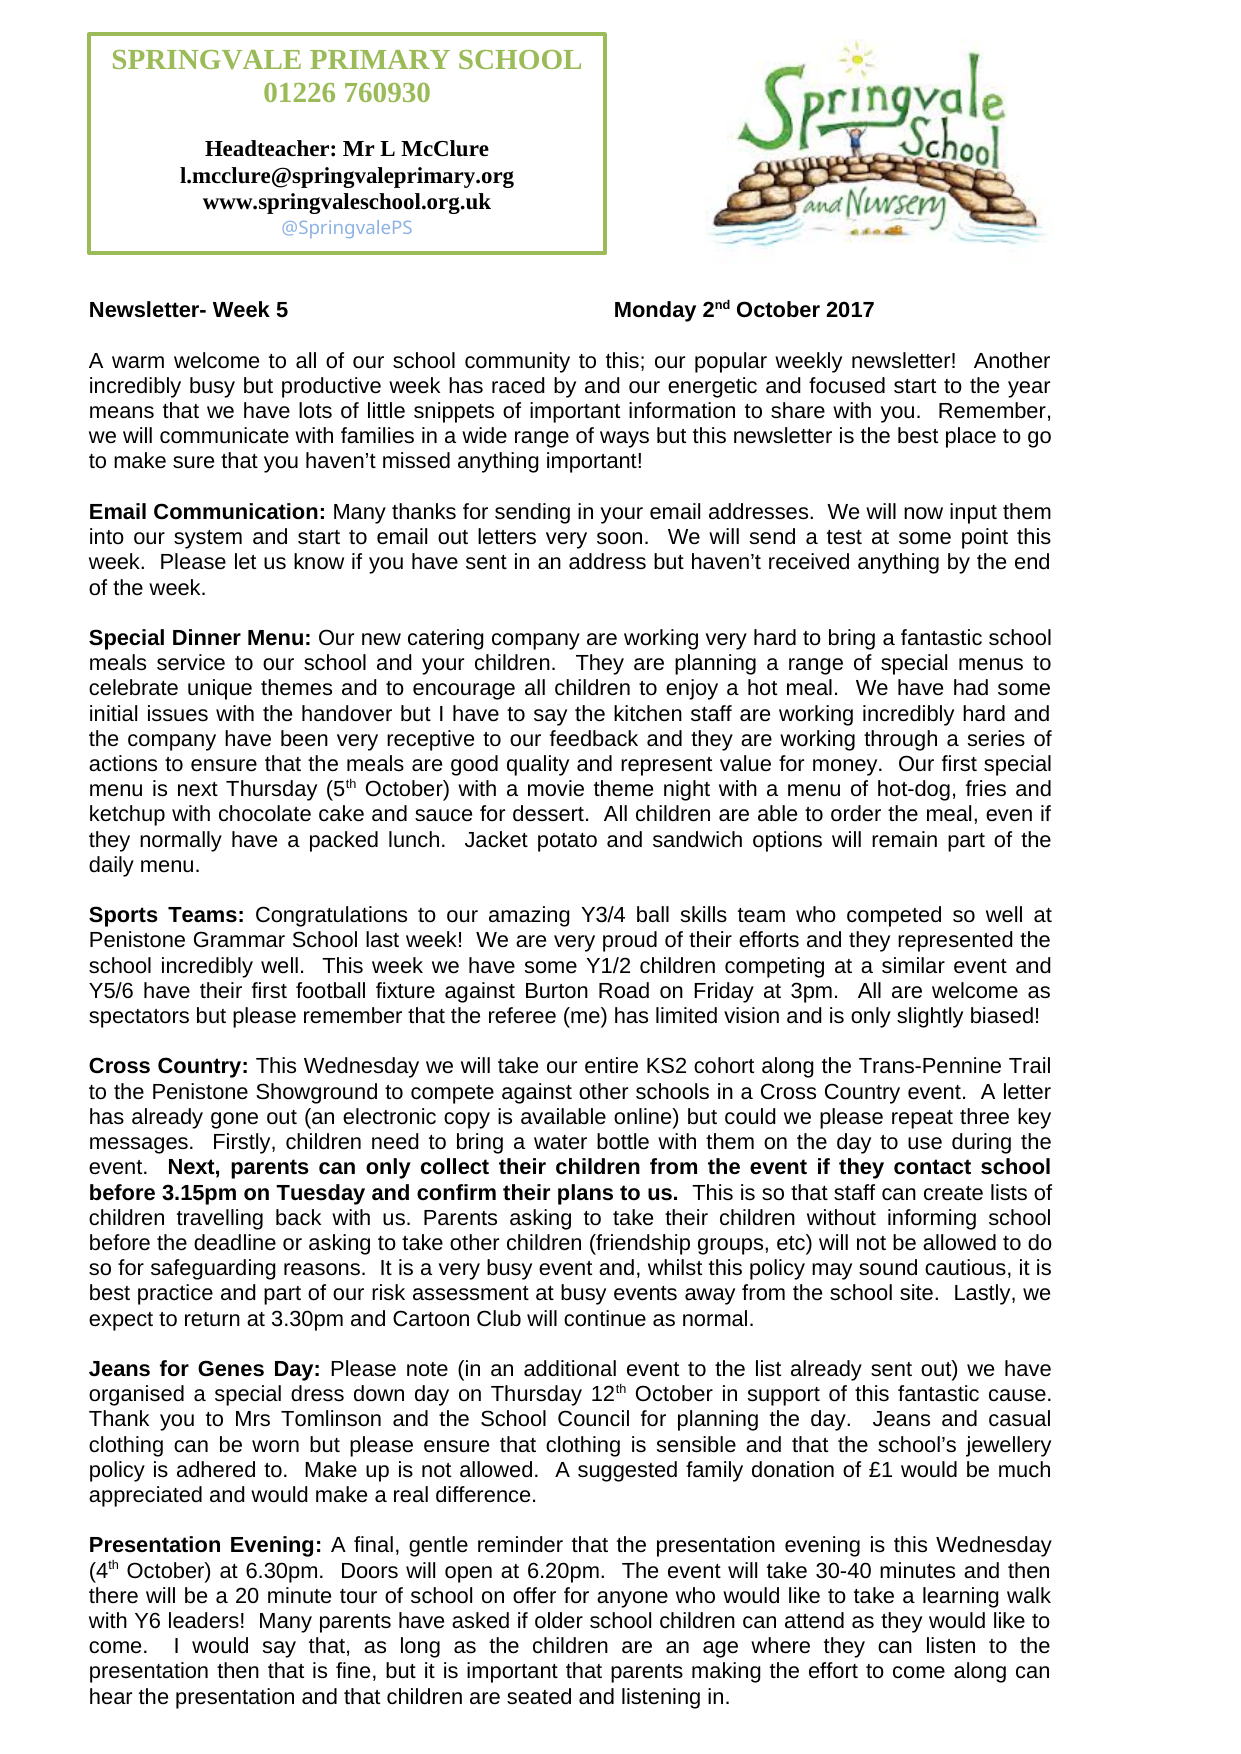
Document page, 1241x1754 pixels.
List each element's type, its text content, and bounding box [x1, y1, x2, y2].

text Sports Teams: Congratulations to our amazing Y3/4 ball skills team who competed so well at Penistone Grammar School last week! We are very proud of their efforts and they represented the school incredibly well. This week we have some Y1/2 children competing at a similar event and Y5/6 have their first football fixture against Burton Road on Friday at 3pm. All are welcome as spectators but please remember that the referee (me) has limited vision and is only slightly biased! [89, 902, 1053, 1028]
text Special Dinner Menu: Our new catering company are working very hard to bring a fantastic school meals service to our school and your children. They are planning a range of special menus to celebrate unique themes and to encourage all children to enjoy a hot meal. We have had some initial issues with the handover but I have to say the kitchen staff are working incredibly hard and the company have been very receptive to our feedback and they are working through a series of actions to ensure that the meals are good quality and represent value for money. Our first special menu is next Thursday (5th October) with a movie theme night with a menu of hot-dog, fries and ketchup with chocolate cake and sauce for dessert. All children are able to order the meal, even if they normally have a packed lunch. Jacket potato and sandwich options will remain part of the daily menu. [89, 625, 1053, 877]
text Cross Country: This Wednesday we will take our entire KS2 cohort along the Trans-Pennine Trail to the Penistone Showground to compete against other schools in a Cross Country event. A letter has already gone out (an electronic copy is available online) but could we please repeat three key messages. Firstly, children need to bring a water bottle with them on the day to use during the event. Next, parents can only collect their children from the event if they contact school before 3.15pm on Tuesday and confirm their plans to us. This is so that staff can create lists of children travelling back with us. Parents asking to take their children without informing school before the deadline or asking to take other children (friendship groups, etc) will not be allowed to do so for safeguarding reasons. It is a very busy event and, whilst this policy may sound cautious, it is best practice and part of our risk assessment at busy events away from the school site. Lastly, we expect to return at 3.30pm and Cartoon Club will continue as normal. [89, 1053, 1053, 1331]
picture [704, 39, 1054, 265]
text Jeans for Genes Day: Please note (in an additional event to the list already sent out) we have organised a special dress down day on Thursday 12th October in support of this fantastic cause. Thank you to Mrs Tomlinson and the School Council for planning the day. Jeans and casual clothing can be worn but please ensure that clothing is sensible and that the school’s jewellery policy is adhered to. Make up is not allowed. A suggested family donation of £1 would be much appreciated and would make a real difference. [89, 1356, 1053, 1507]
text A warm welcome to all of our school community to this; our popular weekly newsletter! Another incredibly busy but productive week has raced by and our energetic and focused start to the year means that we have lots of little snippets of important information to share with you. Remember, we will communicate with families in a wide range of ways but this newsletter is the best place to go to make sure that you haven’t missed anything important! [89, 348, 1053, 474]
text Presentation Evening: A final, gentle reminder that the presentation evening is this Wednesday (4th October) at 6.30pm. Doors will open at 6.20pm. The event will take 30-40 minutes and then there will be a 20 minute tour of school on offer for anyone who would like to take a learning walk with Y6 leaders! Many parents have asked if older school children can attend as they would like to come. I would say that, as long as the children are an age where they can listen to the presentation then that is fine, but it is important that parents making the effort to come along can hear the presentation and that children are seated and listening in. [89, 1532, 1053, 1709]
text Newsletter- Week 5 Monday 2nd October 2017 [89, 297, 1137, 322]
text Email Communication: Many thanks for sending in your email addresses. We will now input them into our system and start to email out letters very soon. We will send a test at some point this week. Please let us know if you have sent in an address but haven’t received anything by the end of the week. [89, 499, 1053, 600]
